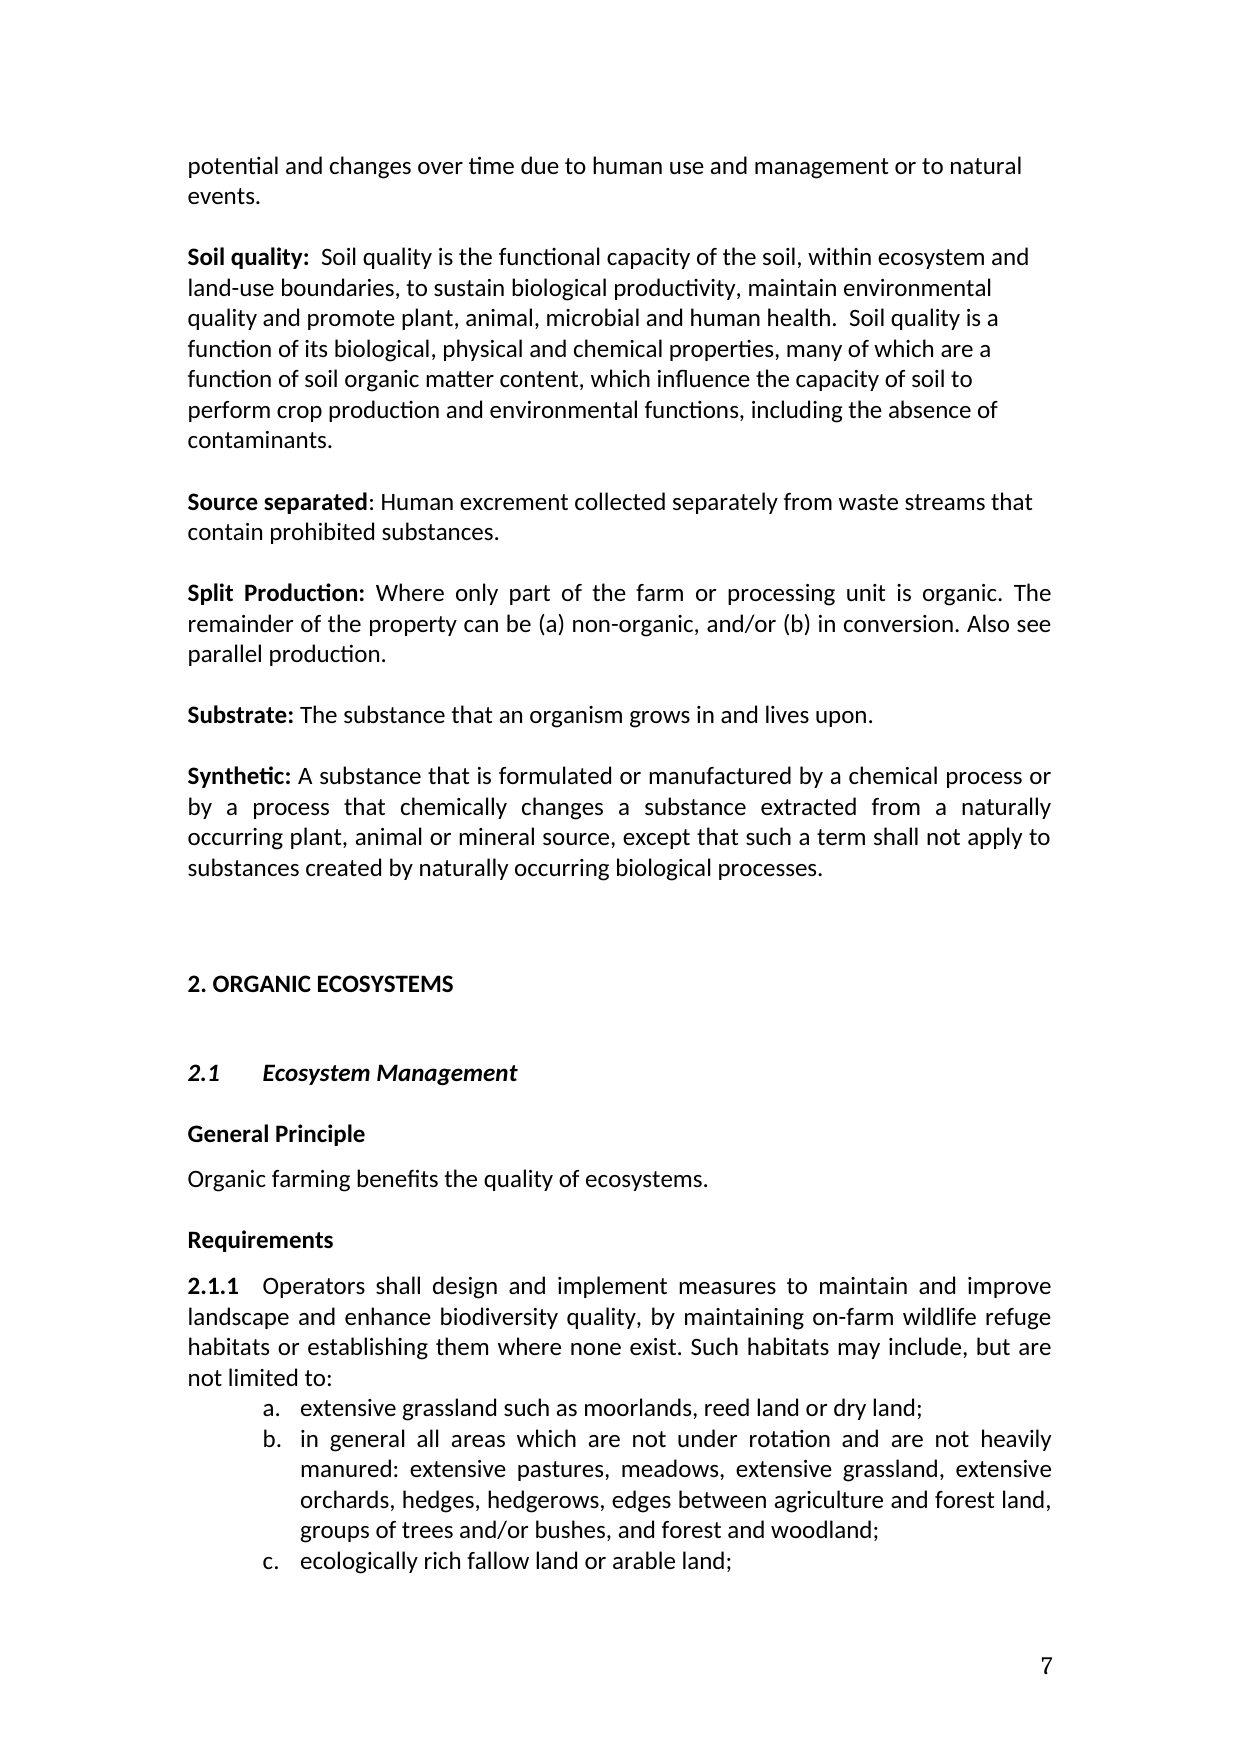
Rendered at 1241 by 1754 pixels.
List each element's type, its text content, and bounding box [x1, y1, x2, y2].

text Source separated: Human excrement collected separately from waste streams that contain prohibited substances. [187, 486, 1053, 547]
text Requirements [187, 1224, 1053, 1255]
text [187, 150, 1053, 211]
text General Principle [187, 1118, 1053, 1148]
text Split Production: Where only part of the farm or processing unit is organic. The remainder of the property can be (a) non-organic, and/or (b) in conversion. Also see parallel production. [187, 577, 1053, 669]
subtitle 2. ORGANIC ECOSYSTEMS [187, 968, 1053, 999]
text Organic farming benefits the quality of ecosystems. [187, 1163, 1053, 1194]
text Soil quality: Soil quality is the functional capacity of the soil, within ecosystem and land-use boundaries, to sustain biological productivity, maintain environmental quality and promote plant, animal, microbial and human health. Soil quality is a function of its biological, physical and chemical properties, many of which are a function of soil organic matter content, which influence the capacity of soil to perform crop production and environmental functions, including the absence of contaminants. [187, 242, 1053, 455]
list in general all areas which are not under rotation and are not heavily manured: extensive pastures, meadows, extensive grassland, extensive orchards, hedges, hedgerows, edges between agriculture and forest land, groups of trees and/or bushes, and forest and woodland; [262, 1423, 1053, 1545]
list ecologically rich fallow land or arable land; [262, 1545, 1053, 1576]
subtitle 2.1 Ecosystem Management [187, 1057, 1053, 1087]
text 2.1.1 Operators shall design and implement measures to maintain and improve landscape and enhance biodiversity quality, by maintaining on-farm wildlife refuge habitats or establishing them where none exist. Such habitats may include, but are not limited to: [187, 1270, 1053, 1392]
list extensive grassland such as moorlands, reed land or dry land; [262, 1392, 1053, 1423]
text Substrate: The substance that an organism grows in and lives upon. [187, 699, 1053, 730]
text Synthetic: A substance that is formulated or manufactured by a chemical process or by a process that chemically changes a substance extracted from a naturally occurring plant, animal or mineral source, except that such a term shall not apply to substances created by naturally occurring biological processes. [187, 760, 1053, 882]
